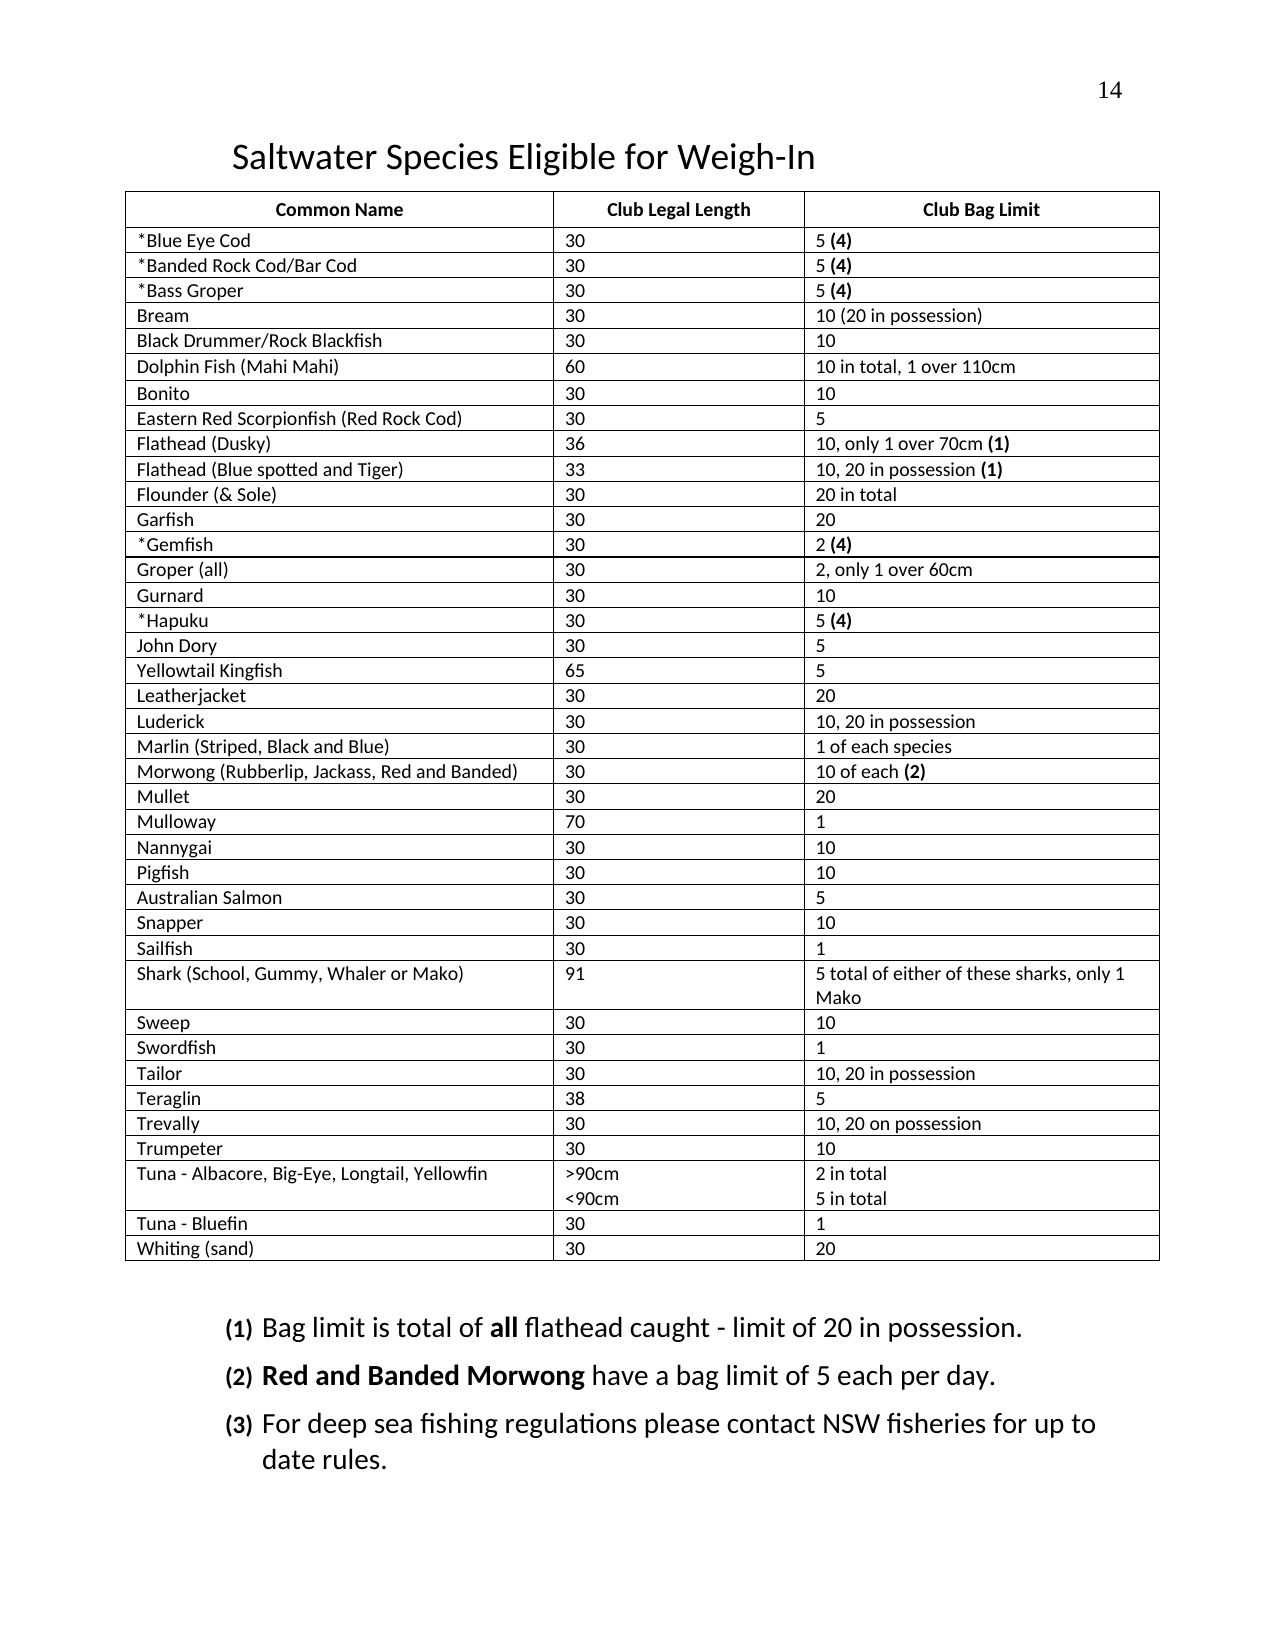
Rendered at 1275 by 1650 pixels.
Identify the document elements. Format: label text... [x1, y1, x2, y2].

table_cell Flounder (& Sole) [126, 482, 553, 506]
table_cell 10, 20 in possession (1) [805, 457, 1159, 481]
table_cell Bream [126, 303, 553, 327]
table_cell 30 [554, 228, 804, 252]
table_cell *Blue Eye Cod [126, 228, 553, 252]
table_cell Luderick [126, 709, 553, 733]
table_cell 20 [805, 684, 1159, 708]
list Bag limit is total of all flathead caught - limit of 20 in possession. [225, 1309, 1122, 1345]
table_header Club Bag Limit [805, 192, 1159, 227]
table_cell 30 [554, 633, 804, 657]
table_cell Mullet [126, 784, 553, 808]
table_cell 30 [554, 709, 804, 733]
table_cell Gurnard [126, 583, 553, 607]
table_cell 30 [554, 1035, 804, 1059]
table_cell *Hapuku [126, 608, 553, 632]
table_cell Shark (School, Gummy, Whaler or Mako) [126, 961, 553, 1009]
table_cell Trevally [126, 1111, 553, 1135]
table_cell Flathead (Dusky) [126, 431, 553, 456]
table_cell Dolphin Fish (Mahi Mahi) [126, 354, 553, 380]
table_cell 30 [554, 381, 804, 405]
table_cell 10 [805, 1136, 1159, 1160]
table_cell John Dory [126, 633, 553, 657]
table_cell Snapper [126, 910, 553, 934]
table_cell 5 [805, 633, 1159, 657]
table_cell 10 of each (2) [805, 759, 1159, 783]
table_cell 5 [805, 658, 1159, 682]
table_cell Whiting (sand) [126, 1236, 553, 1260]
table_cell 30 [554, 558, 804, 582]
table_cell Swordfish [126, 1035, 553, 1059]
table_cell Tuna - Bluefin [126, 1211, 553, 1235]
table_cell 10 [805, 835, 1159, 859]
table_cell Groper (all) [126, 558, 553, 582]
table_cell Bonito [126, 381, 553, 405]
table_cell 1 of each species [805, 734, 1159, 758]
table_cell *Bass Groper [126, 278, 553, 302]
table_cell 30 [554, 684, 804, 708]
table_cell 5 (4) [805, 278, 1159, 302]
table_cell 20 in total [805, 482, 1159, 506]
table_cell 30 [554, 759, 804, 783]
table_cell Mulloway [126, 810, 553, 834]
table_cell 30 [554, 734, 804, 758]
table_cell 33 [554, 457, 804, 481]
table_cell 30 [554, 608, 804, 632]
table_cell 30 [554, 583, 804, 607]
table_cell Sailfish [126, 936, 553, 960]
table_cell 10 [805, 583, 1159, 607]
table_cell 30 [554, 507, 804, 531]
table_cell 2, only 1 over 60cm [805, 558, 1159, 582]
table_cell 10 [805, 329, 1159, 353]
table_cell Black Drummer/Rock Blackfish [126, 329, 553, 353]
table_cell 30 [554, 329, 804, 353]
table_cell 5 (4) [805, 608, 1159, 632]
table_cell Leatherjacket [126, 684, 553, 708]
table_cell 65 [554, 658, 804, 682]
table_header Common Name [126, 192, 553, 227]
table_cell 30 [554, 1236, 804, 1260]
table_cell 5 [805, 406, 1159, 430]
table_cell 10 (20 in possession) [805, 303, 1159, 327]
table_cell 20 [805, 507, 1159, 531]
table_cell 1 [805, 810, 1159, 834]
table_cell 5 [805, 1086, 1159, 1110]
table_cell 10 [805, 860, 1159, 884]
table_cell 2 in total 5 in total [805, 1161, 1159, 1210]
table_cell 30 [554, 278, 804, 302]
table_cell 10 in total, 1 over 110cm [805, 354, 1159, 380]
table_cell 20 [805, 784, 1159, 808]
table_cell 5 (4) [805, 228, 1159, 252]
table_cell 30 [554, 784, 804, 808]
table_cell 10, 20 on possession [805, 1111, 1159, 1135]
table_cell 30 [554, 885, 804, 909]
table_cell 1 [805, 1211, 1159, 1235]
table_cell 20 [805, 1236, 1159, 1260]
table_cell 2 (4) [805, 532, 1159, 556]
table_cell *Gemfish [126, 532, 553, 556]
table_cell 30 [554, 482, 804, 506]
table_cell Nannygai [126, 835, 553, 859]
table_cell Trumpeter [126, 1136, 553, 1160]
table_cell Eastern Red Scorpionfish (Red Rock Cod) [126, 406, 553, 430]
table_cell Flathead (Blue spotted and Tiger) [126, 457, 553, 481]
list Red and Banded Morwong have a bag limit of 5 each per day. [225, 1357, 1122, 1393]
table_cell 10, only 1 over 70cm (1) [805, 431, 1159, 456]
table_cell 30 [554, 860, 804, 884]
table_cell 10 [805, 381, 1159, 405]
table_cell 10 [805, 1010, 1159, 1034]
table_cell 30 [554, 1061, 804, 1085]
table_cell 30 [554, 910, 804, 934]
table_cell 1 [805, 936, 1159, 960]
table_cell 1 [805, 1035, 1159, 1059]
table_cell Garfish [126, 507, 553, 531]
table_cell 30 [554, 532, 804, 556]
table_cell Tailor [126, 1061, 553, 1085]
table_cell 30 [554, 1010, 804, 1034]
table_cell Marlin (Striped, Black and Blue) [126, 734, 553, 758]
table_cell 30 [554, 303, 804, 327]
table_cell 10 [805, 910, 1159, 934]
table_cell Tuna - Albacore, Big-Eye, Longtail, Yellowfin [126, 1161, 553, 1210]
list For deep sea fishing regulations please contact NSW fisheries for up to date rules. [225, 1406, 1122, 1477]
table_cell Morwong (Rubberlip, Jackass, Red and Banded) [126, 759, 553, 783]
table_cell >90cm <90cm [554, 1161, 804, 1210]
table_cell 70 [554, 810, 804, 834]
table_cell 10, 20 in possession [805, 1061, 1159, 1085]
table_cell 38 [554, 1086, 804, 1110]
table_cell Pigfish [126, 860, 553, 884]
table_cell 30 [554, 1111, 804, 1135]
table_cell 60 [554, 354, 804, 380]
table_cell Australian Salmon [126, 885, 553, 909]
table_header Club Legal Length [554, 192, 804, 227]
table_cell 30 [554, 1136, 804, 1160]
table_cell 30 [554, 253, 804, 277]
table_cell 30 [554, 406, 804, 430]
table_cell 30 [554, 835, 804, 859]
table_cell 91 [554, 961, 804, 1009]
table_cell 5 [805, 885, 1159, 909]
table_cell Teraglin [126, 1086, 553, 1110]
table_cell Sweep [126, 1010, 553, 1034]
table_cell 5 total of either of these sharks, only 1 Mako [805, 961, 1159, 1009]
text Saltwater Species Eligible for Weigh-In [232, 133, 1122, 179]
table_cell *Banded Rock Cod/Bar Cod [126, 253, 553, 277]
table_cell 36 [554, 431, 804, 456]
table_cell 10, 20 in possession [805, 709, 1159, 733]
table_cell 5 (4) [805, 253, 1159, 277]
table_cell 30 [554, 1211, 804, 1235]
table_cell Yellowtail Kingfish [126, 658, 553, 682]
table_cell 30 [554, 936, 804, 960]
